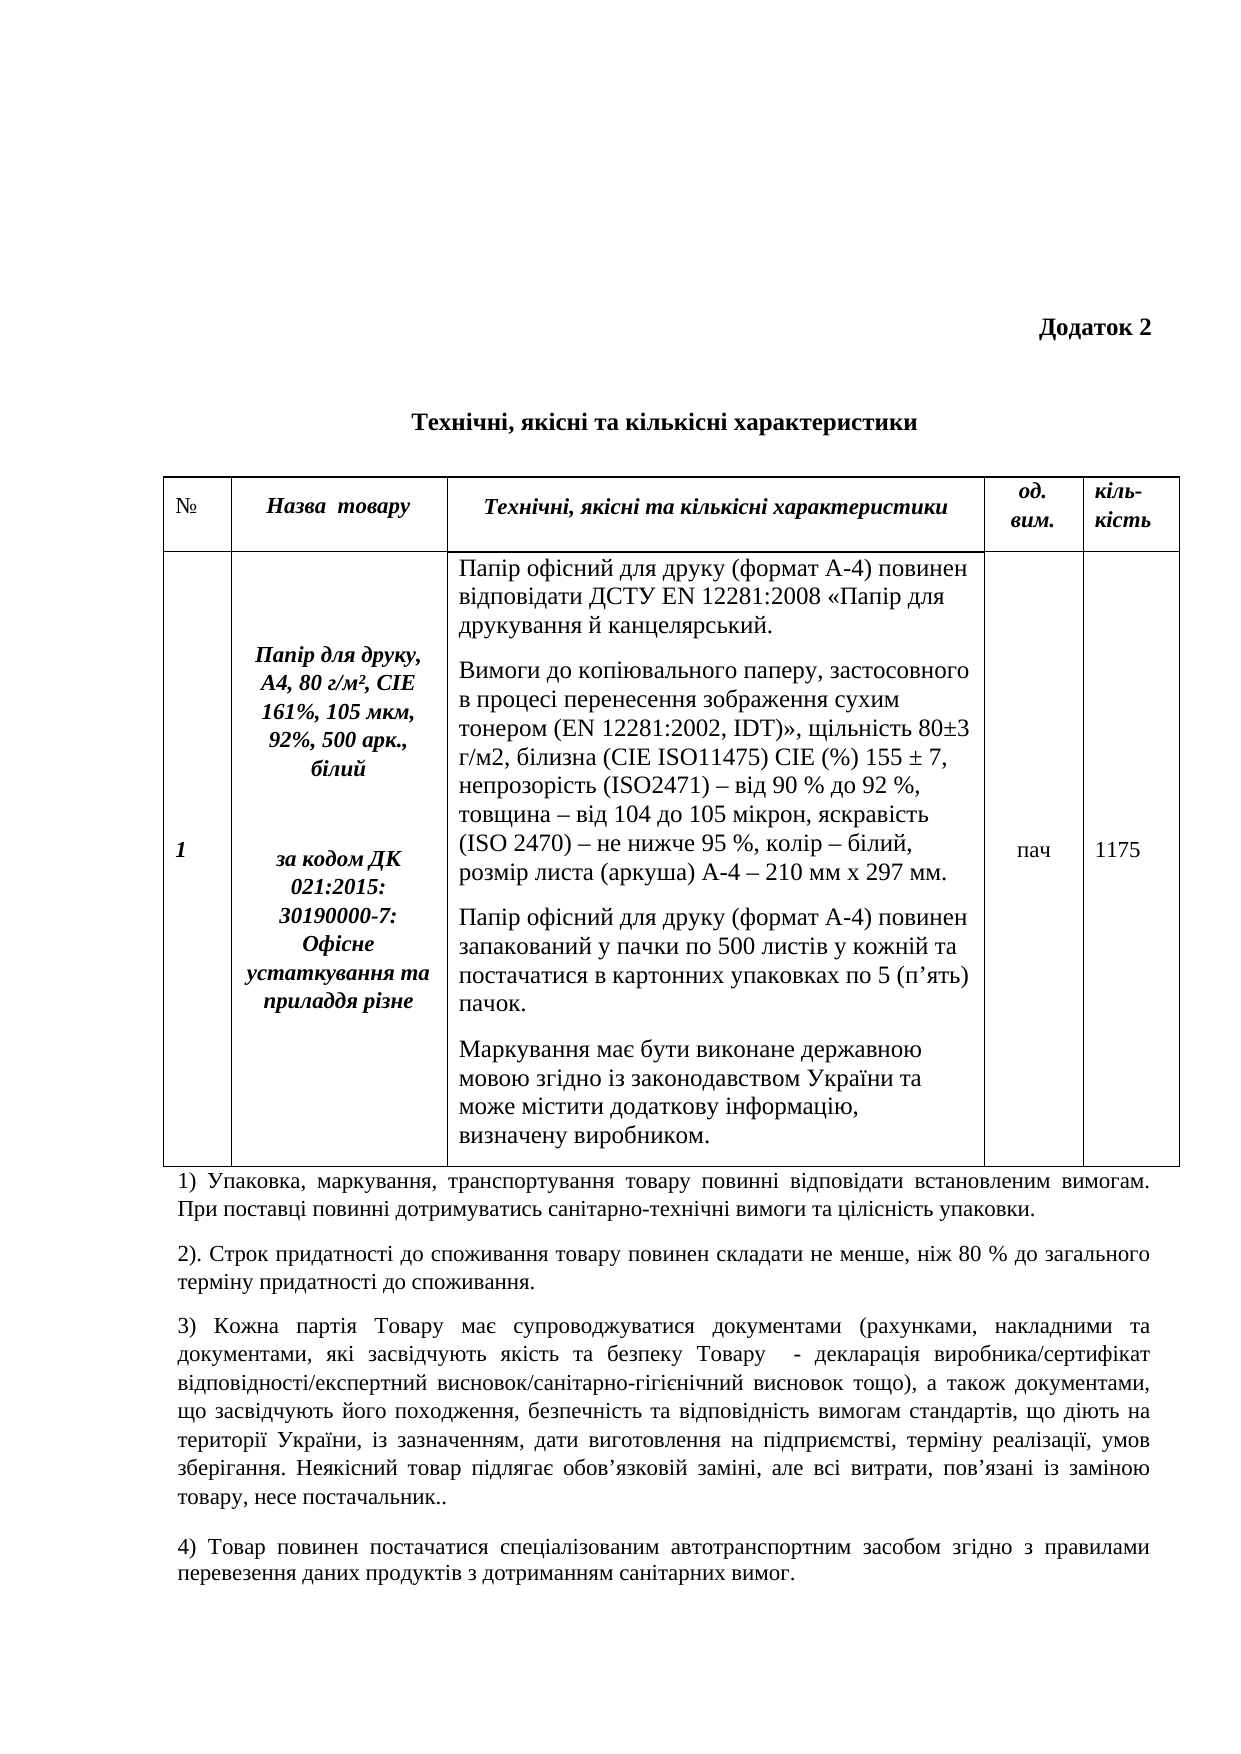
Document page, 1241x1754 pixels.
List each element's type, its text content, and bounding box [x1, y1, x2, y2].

text 1) Упаковка, маркування, транспортування товару повинні відповідати встановленим вимогам. При поставці повинні дотримуватись санітарно-технічні вимоги та цілісність упаковки. [177, 1167, 1152, 1222]
text 3) Кожна партія Товару має супроводжуватися документами (рахунками, накладними та документами, які засвідчують якість та безпеку Товару - декларація виробника/сертифікат відповідності/експертний висновок/санітарно-гігієнічний висновок тощо), а також документами, що засвідчують його походження, безпечність та відповідність вимогам стандартів, що діють на території України, із зазначенням, дати виготовлення на підприємстві, терміну реалізації, умов зберігання. Неякісний товар підлягає обов’язковій заміні, але всі витрати, пов’язані із заміною товару, несе постачальник.. [177, 1312, 1152, 1509]
table_cell 1175 [1084, 552, 1179, 1166]
text Технічні, якісні та кількісні характеристики [177, 407, 1152, 436]
table_cell Папір офісний для друку (формат А-4) повинен відповідати ДСТУ EN 12281:2008 «Папір для друкування й канцелярський. Вимоги до копіювального паперу, застосовного в процесі перенесення зображення сухим тонером (EN 12281:2002, IDT)», щільність 80±3 г/м2, білизна (CIE ISO11475) CIE (%) 155 ± 7, непрозорість (ISO2471) – від 90 % до 92 %, товщина – від 104 до 105 мікрон, яскравість (ISO 2470) – не нижче 95 %, колір – білий, розмір листа (аркуша) А-4 – 210 мм х 297 мм. Папір офісний для друку (формат А-4) повинен запакований у пачки по 500 листів у кожній та постачатися в картонних упаковках по 5 (п’ять) пачок. Маркування має бути виконане державною мовою згідно із законодавством України та може містити додаткову інформацію, визначену виробником. [448, 553, 984, 1166]
table_header од. вим. [985, 478, 1083, 551]
table_cell пач [985, 552, 1083, 1166]
table_header кіль-кість [1084, 478, 1179, 551]
text 4) Товар повинен постачатися спеціалізованим автотранспортним засобом згідно з правилами перевезення даних продуктів з дотриманням санітарних вимог. [177, 1533, 1152, 1585]
table_header Назва товару [232, 478, 447, 551]
text 2). Строк придатності до споживання товару повинен складати не менше, ніж 80 % до загального терміну придатності до споживання. [177, 1239, 1152, 1294]
table_header № [164, 478, 231, 551]
text Додаток 2 [177, 312, 1152, 340]
table_cell 1 [164, 552, 231, 1166]
table_header Технічні, якісні та кількісні характеристики [448, 478, 984, 551]
table_cell Папір для друку, А4, 80 г/м², СIE 161%, 105 мкм, 92%, 500 арк., білий за кодом ДК 021:2015: 30190000-7: Офісне устаткування та приладдя різне [232, 552, 447, 1166]
